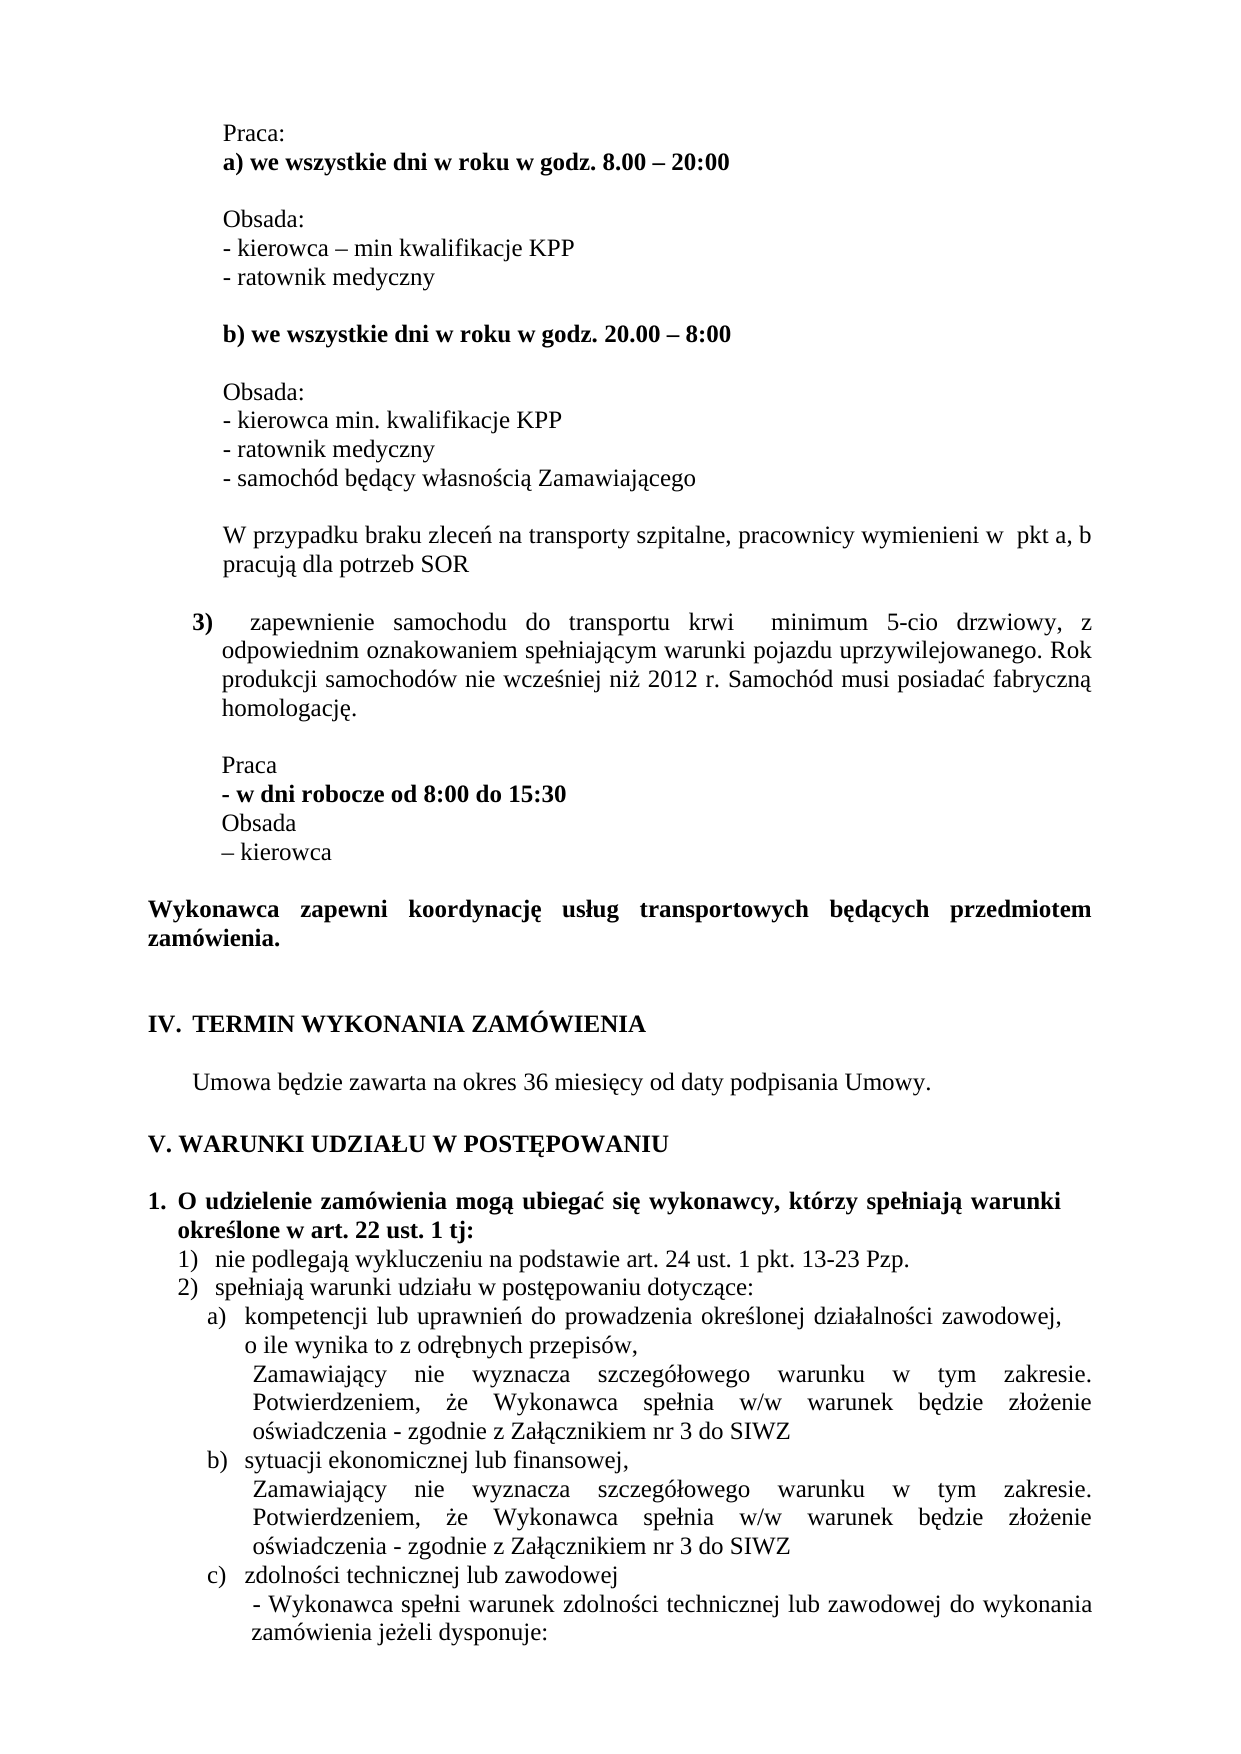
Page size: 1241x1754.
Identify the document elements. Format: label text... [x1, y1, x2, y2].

text - w dni robocze od 8:00 do 15:30 [148, 779, 1092, 808]
text Zamawiający nie wyznacza szczegółowego warunku w tym zakresie. Potwierdzeniem, że Wykonawca spełnia w/w warunek będzie złożenie oświadczenia - zgodnie z Załącznikiem nr 3 do SIWZ [252, 1474, 1092, 1560]
list sytuacji ekonomicznej lub finansowej, [207, 1445, 1062, 1474]
text Obsada: [223, 204, 1092, 233]
text - kierowca min. kwalifikacje KPP [223, 406, 1092, 434]
list Umowa będzie zawarta na okres 36 miesięcy od daty podpisania Umowy. [192, 1067, 1092, 1096]
text - kierowca – min kwalifikacje KPP [223, 233, 1092, 262]
text Zamawiający nie wyznacza szczegółowego warunku w tym zakresie. Potwierdzeniem, że Wykonawca spełnia w/w warunek będzie złożenie oświadczenia - zgodnie z Załącznikiem nr 3 do SIWZ [252, 1359, 1092, 1445]
text Obsada: [223, 377, 1092, 406]
text – kierowca [148, 837, 1092, 866]
list O udzielenie zamówienia mogą ubiegać się wykonawcy, którzy spełniają warunki określone w art. 22 ust. 1 tj: [148, 1186, 1062, 1244]
list zdolności technicznej lub zawodowej [207, 1560, 1092, 1589]
text - ratownik medyczny [223, 262, 1092, 291]
text - ratownik medyczny [223, 434, 1092, 463]
text - Wykonawca spełni warunek zdolności technicznej lub zawodowej do wykonania zamówienia jeżeli dysponuje: [251, 1589, 1092, 1646]
list nie podlegają wykluczeniu na podstawie art. 24 ust. 1 pkt. 13-23 Pzp. [177, 1244, 1062, 1272]
text V. WARUNKI UDZIAŁU W POSTĘPOWANIU [148, 1129, 1092, 1157]
text Obsada [148, 808, 1092, 837]
text Praca: [223, 118, 1092, 147]
text Wykonawca zapewni koordynację usług transportowych będących przedmiotem zamówienia. [148, 894, 1092, 952]
text W przypadku braku zleceń na transporty szpitalne, pracownicy wymienieni w pkt a, b pracują dla potrzeb SOR [223, 521, 1092, 578]
text a) we wszystkie dni w roku w godz. 8.00 – 20:00 [223, 147, 1092, 176]
text b) we wszystkie dni w roku w godz. 20.00 – 8:00 [223, 319, 1092, 348]
list kompetencji lub uprawnień do prowadzenia określonej działalności zawodowej, o ile wynika to z odrębnych przepisów, [207, 1301, 1062, 1359]
list spełniają warunki udziału w postępowaniu dotyczące: [177, 1272, 1062, 1301]
text - samochód będący własnością Zamawiającego [223, 463, 1092, 492]
list TERMIN WYKONANIA ZAMÓWIENIA [148, 1009, 1092, 1038]
text 3) zapewnienie samochodu do transportu krwi minimum 5-cio drzwiowy, z odpowiednim oznakowaniem spełniającym warunki pojazdu uprzywilejowanego. Rok produkcji samochodów nie wcześniej niż 2012 r. Samochód musi posiadać fabryczną homologację. [192, 607, 1092, 722]
text Praca [148, 751, 1092, 779]
